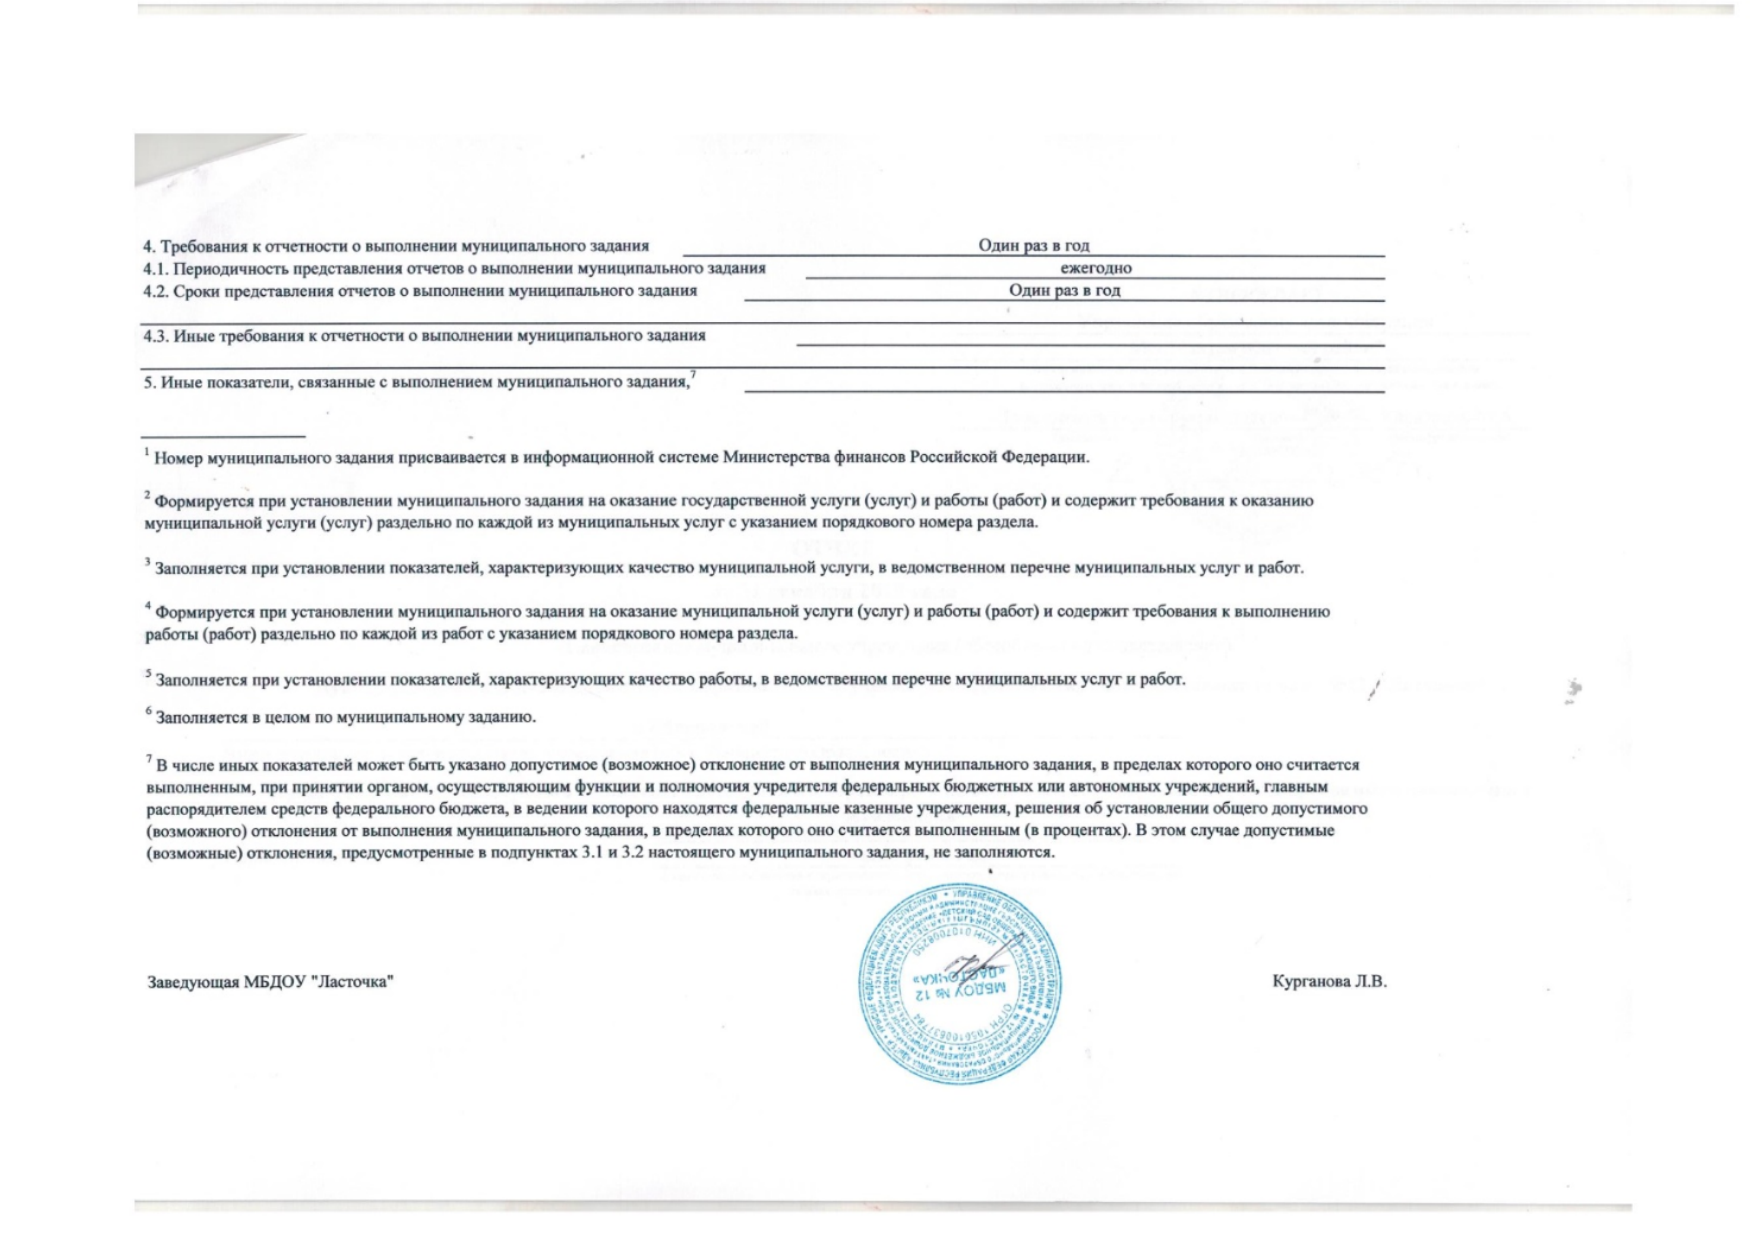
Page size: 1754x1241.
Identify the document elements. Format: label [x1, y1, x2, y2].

picture [121, 0, 1748, 31]
picture [120, 120, 1646, 1227]
